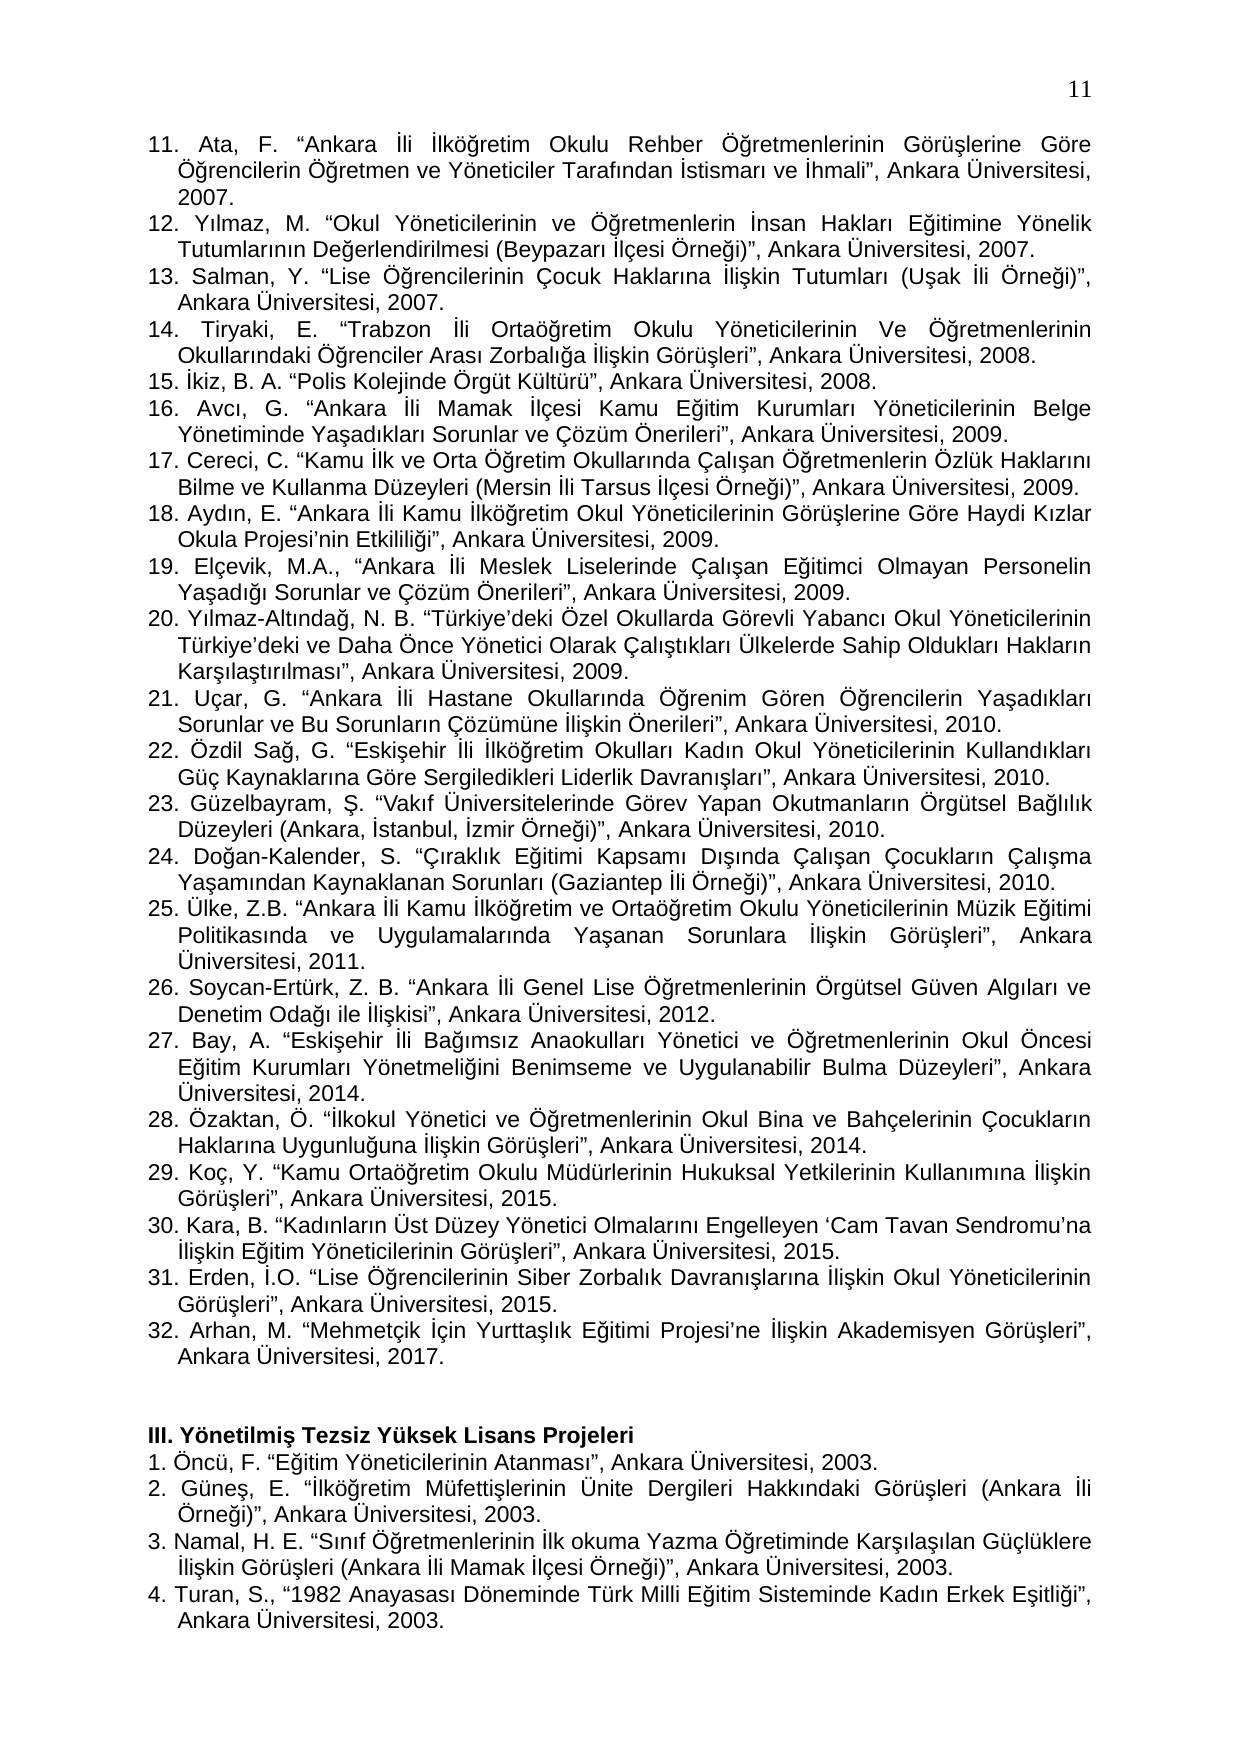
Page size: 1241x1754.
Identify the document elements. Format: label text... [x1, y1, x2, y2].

text 19. Elçevik, M.A., “Ankara İli Meslek Liselerinde Çalışan Eğitimci Olmayan Personelin Yaşadığı Sorunlar ve Çözüm Önerileri”, Ankara Üniversitesi, 2009. [148, 553, 1092, 605]
text 25. Ülke, Z.B. “Ankara İli Kamu İlköğretim ve Ortaöğretim Okulu Yöneticilerinin Müzik Eğitimi Politikasında ve Uygulamalarında Yaşanan Sorunlara İlişkin Görüşleri”, Ankara Üniversitesi, 2011. [148, 895, 1092, 974]
text 31. Erden, İ.O. “Lise Öğrencilerinin Siber Zorbalık Davranışlarına İlişkin Okul Yöneticilerinin Görüşleri”, Ankara Üniversitesi, 2015. [148, 1264, 1092, 1317]
text 2. Güneş, E. “İlköğretim Müfettişlerinin Ünite Dergileri Hakkındaki Görüşleri (Ankara İli Örneği)”, Ankara Üniversitesi, 2003. [148, 1475, 1092, 1528]
text 23. Güzelbayram, Ş. “Vakıf Üniversitelerinde Görev Yapan Okutmanların Örgütsel Bağlılık Düzeyleri (Ankara, İstanbul, İzmir Örneği)”, Ankara Üniversitesi, 2010. [148, 790, 1092, 843]
text 27. Bay, A. “Eskişehir İli Bağımsız Anaokulları Yönetici ve Öğretmenlerinin Okul Öncesi Eğitim Kurumları Yönetmeliğini Benimseme ve Uygulanabilir Bulma Düzeyleri”, Ankara Üniversitesi, 2014. [148, 1027, 1092, 1106]
text 13. Salman, Y. “Lise Öğrencilerinin Çocuk Haklarına İlişkin Tutumları (Uşak İli Örneği)”, Ankara Üniversitesi, 2007. [148, 263, 1092, 316]
text 11. Ata, F. “Ankara İli İlköğretim Okulu Rehber Öğretmenlerinin Görüşlerine Göre Öğrencilerin Öğretmen ve Yöneticiler Tarafından İstismarı ve İhmali”, Ankara Üniversitesi, 2007. [148, 131, 1092, 210]
text 15. İkiz, B. A. “Polis Kolejinde Örgüt Kültürü”, Ankara Üniversitesi, 2008. [148, 368, 1092, 394]
text 30. Kara, B. “Kadınların Üst Düzey Yönetici Olmalarını Engelleyen ‘Cam Tavan Sendromu’na İlişkin Eğitim Yöneticilerinin Görüşleri”, Ankara Üniversitesi, 2015. [148, 1212, 1092, 1264]
text III. Yönetilmiş Tezsiz Yüksek Lisans Projeleri [148, 1422, 1092, 1449]
text 22. Özdil Sağ, G. “Eskişehir İli İlköğretim Okulları Kadın Okul Yöneticilerinin Kullandıkları Güç Kaynaklarına Göre Sergiledikleri Liderlik Davranışları”, Ankara Üniversitesi, 2010. [148, 737, 1092, 790]
text 16. Avcı, G. “Ankara İli Mamak İlçesi Kamu Eğitim Kurumları Yöneticilerinin Belge Yönetiminde Yaşadıkları Sorunlar ve Çözüm Önerileri”, Ankara Üniversitesi, 2009. [148, 394, 1092, 447]
text 3. Namal, H. E. “Sınıf Öğretmenlerinin İlk okuma Yazma Öğretiminde Karşılaşılan Güçlüklere İlişkin Görüşleri (Ankara İli Mamak İlçesi Örneği)”, Ankara Üniversitesi, 2003. [148, 1528, 1092, 1581]
text 32. Arhan, M. “Mehmetçik İçin Yurttaşlık Eğitimi Projesi’ne İlişkin Akademisyen Görüşleri”, Ankara Üniversitesi, 2017. [148, 1317, 1092, 1370]
text 21. Uçar, G. “Ankara İli Hastane Okullarında Öğrenim Gören Öğrencilerin Yaşadıkları Sorunlar ve Bu Sorunların Çözümüne İlişkin Önerileri”, Ankara Üniversitesi, 2010. [148, 684, 1092, 737]
text 1. Öncü, F. “Eğitim Yöneticilerinin Atanması”, Ankara Üniversitesi, 2003. [148, 1449, 1092, 1475]
text 14. Tiryaki, E. “Trabzon İli Ortaöğretim Okulu Yöneticilerinin Ve Öğretmenlerinin Okullarındaki Öğrenciler Arası Zorbalığa İlişkin Görüşleri”, Ankara Üniversitesi, 2008. [148, 316, 1092, 368]
text 29. Koç, Y. “Kamu Ortaöğretim Okulu Müdürlerinin Hukuksal Yetkilerinin Kullanımına İlişkin Görüşleri”, Ankara Üniversitesi, 2015. [148, 1159, 1092, 1212]
text 4. Turan, S., “1982 Anayasası Döneminde Türk Milli Eğitim Sisteminde Kadın Erkek Eşitliği”, Ankara Üniversitesi, 2003. [148, 1581, 1092, 1633]
text 20. Yılmaz-Altındağ, N. B. “Türkiye’deki Özel Okullarda Görevli Yabancı Okul Yöneticilerinin Türkiye’deki ve Daha Önce Yönetici Olarak Çalıştıkları Ülkelerde Sahip Oldukları Hakların Karşılaştırılması”, Ankara Üniversitesi, 2009. [148, 605, 1092, 684]
text 28. Özaktan, Ö. “İlkokul Yönetici ve Öğretmenlerinin Okul Bina ve Bahçelerinin Çocukların Haklarına Uygunluğuna İlişkin Görüşleri”, Ankara Üniversitesi, 2014. [148, 1106, 1092, 1159]
text 24. Doğan-Kalender, S. “Çıraklık Eğitimi Kapsamı Dışında Çalışan Çocukların Çalışma Yaşamından Kaynaklanan Sorunları (Gaziantep İli Örneği)”, Ankara Üniversitesi, 2010. [148, 843, 1092, 895]
text 12. Yılmaz, M. “Okul Yöneticilerinin ve Öğretmenlerin İnsan Hakları Eğitimine Yönelik Tutumlarının Değerlendirilmesi (Beypazarı İlçesi Örneği)”, Ankara Üniversitesi, 2007. [148, 210, 1092, 263]
text 26. Soycan-Ertürk, Z. B. “Ankara İli Genel Lise Öğretmenlerinin Örgütsel Güven Algıları ve Denetim Odağı ile İlişkisi”, Ankara Üniversitesi, 2012. [148, 974, 1092, 1027]
text 18. Aydın, E. “Ankara İli Kamu İlköğretim Okul Yöneticilerinin Görüşlerine Göre Haydi Kızlar Okula Projesi’nin Etkililiği”, Ankara Üniversitesi, 2009. [148, 500, 1092, 553]
text 17. Cereci, C. “Kamu İlk ve Orta Öğretim Okullarında Çalışan Öğretmenlerin Özlük Haklarını Bilme ve Kullanma Düzeyleri (Mersin İli Tarsus İlçesi Örneği)”, Ankara Üniversitesi, 2009. [148, 447, 1092, 500]
